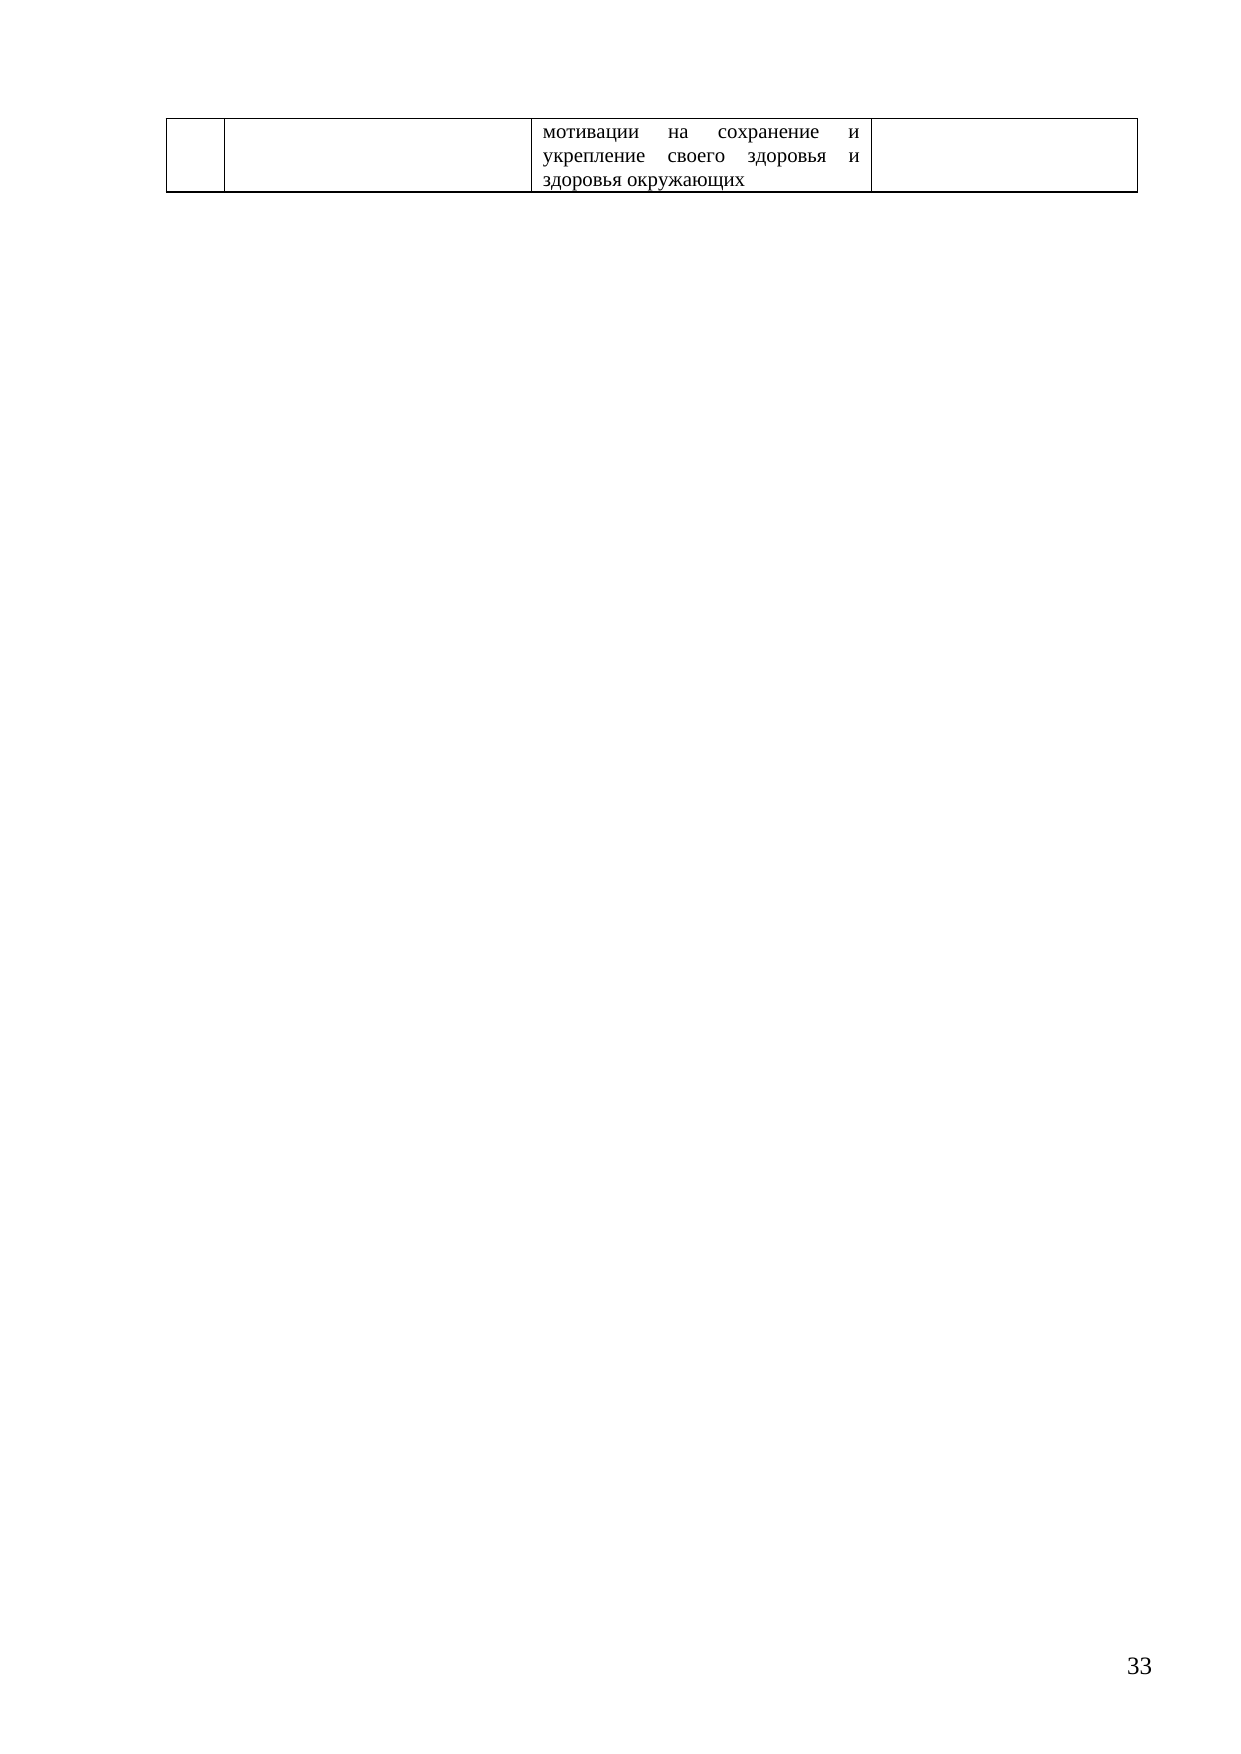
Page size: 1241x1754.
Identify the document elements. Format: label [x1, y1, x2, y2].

table_cell [532, 119, 871, 191]
table_cell [872, 119, 1137, 191]
